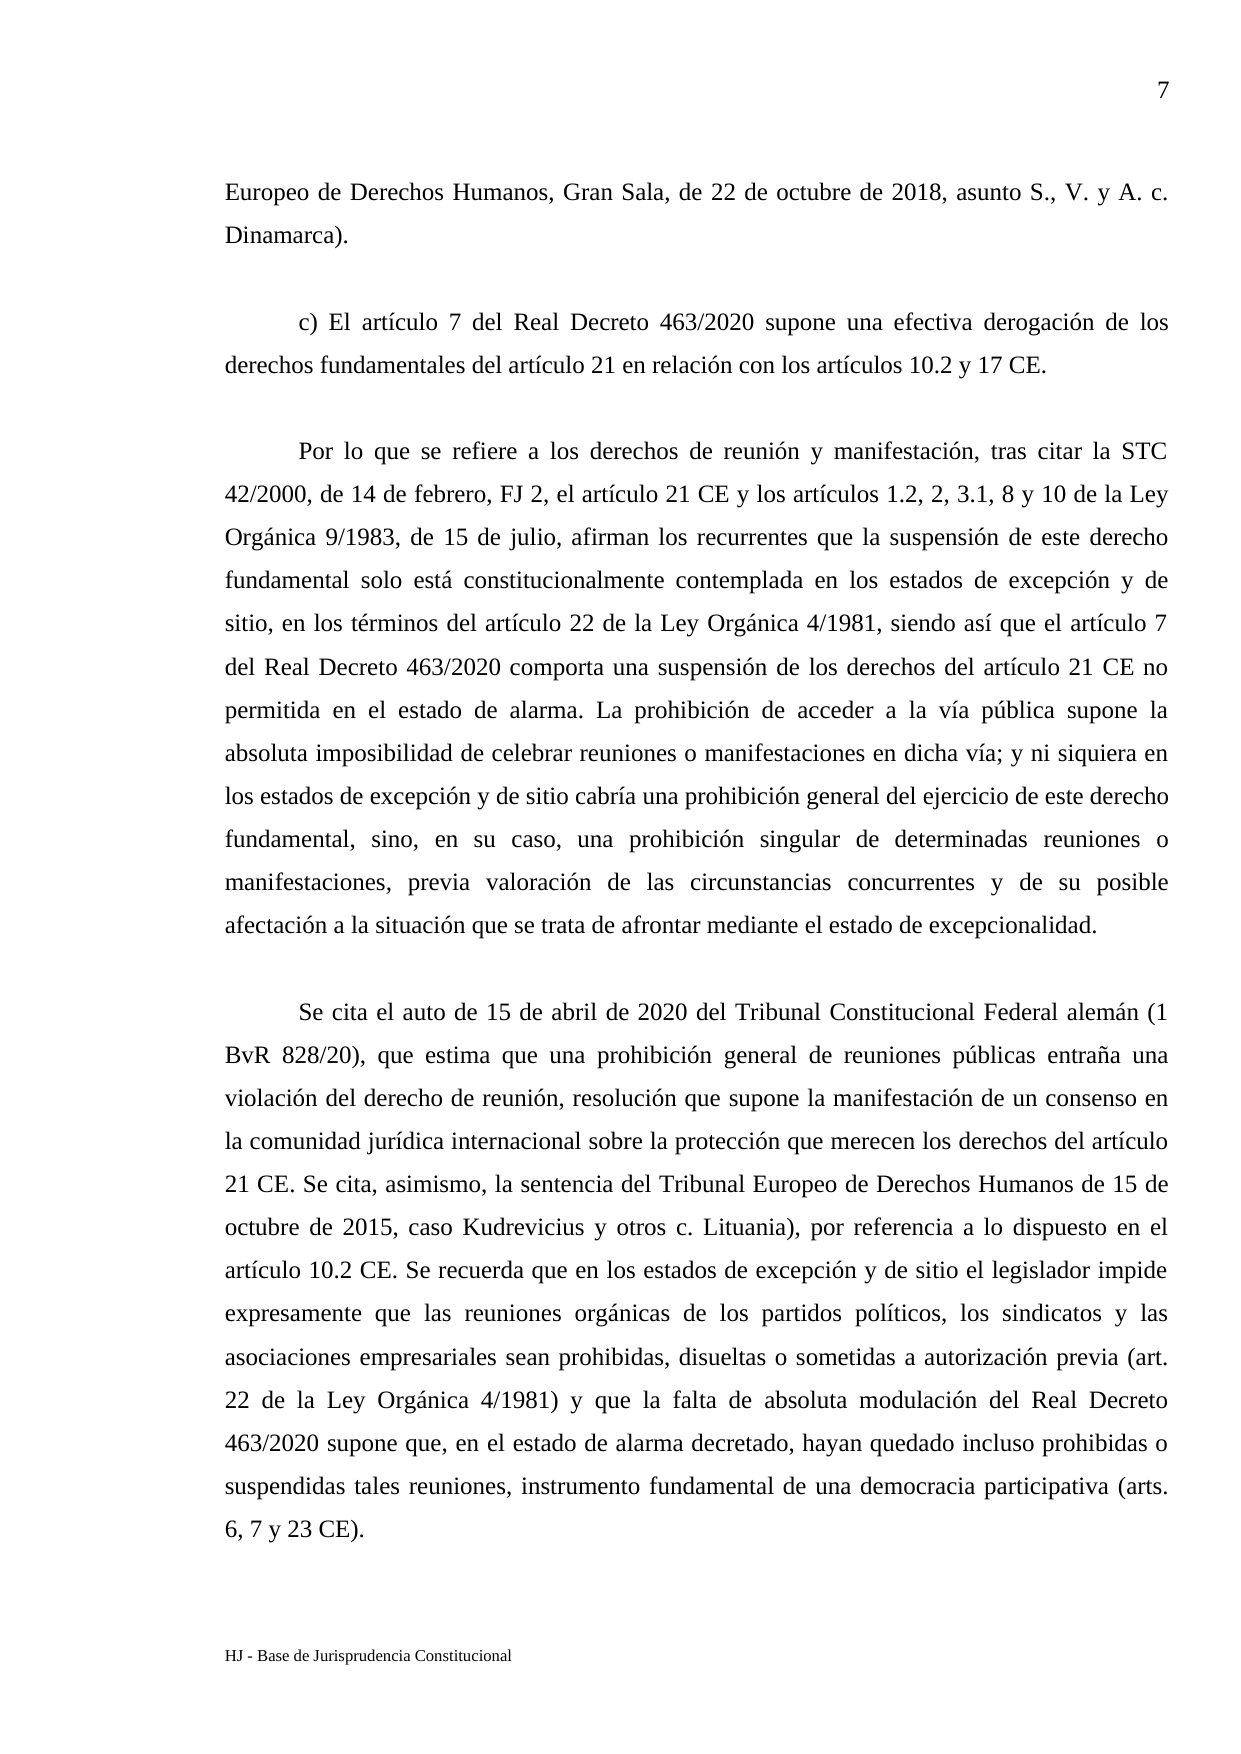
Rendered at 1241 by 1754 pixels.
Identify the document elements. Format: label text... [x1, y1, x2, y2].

text Se cita el auto de 15 de abril de 2020 del Tribunal Constitucional Federal alemán (1 BvR 828/20), que estima que una prohibición general de reuniones públicas entraña una violación del derecho de reunión, resolución que supone la manifestación de un consenso en la comunidad jurídica internacional sobre la protección que merecen los derechos del artículo 21 CE. Se cita, asimismo, la sentencia del Tribunal Europeo de Derechos Humanos de 15 de octubre de 2015, caso Kudrevicius y otros c. Lituania), por referencia a lo dispuesto en el artículo 10.2 CE. Se recuerda que en los estados de excepción y de sitio el legislador impide expresamente que las reuniones orgánicas de los partidos políticos, los sindicatos y las asociaciones empresariales sean prohibidas, disueltas o sometidas a autorización previa (art. 22 de la Ley Orgánica 4/1981) y que la falta de absoluta modulación del Real Decreto 463/2020 supone que, en el estado de alarma decretado, hayan quedado incluso prohibidas o suspendidas tales reuniones, instrumento fundamental de una democracia participativa (arts. 6, 7 y 23 CE). [224, 997, 1169, 1543]
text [224, 177, 1169, 249]
text Por lo que se refiere a los derechos de reunión y manifestación, tras citar la STC 42/2000, de 14 de febrero, FJ 2, el artículo 21 CE y los artículos 1.2, 2, 3.1, 8 y 10 de la Ley Orgánica 9/1983, de 15 de julio, afirman los recurrentes que la suspensión de este derecho fundamental solo está constitucionalmente contemplada en los estados de excepción y de sitio, en los términos del artículo 22 de la Ley Orgánica 4/1981, siendo así que el artículo 7 del Real Decreto 463/2020 comporta una suspensión de los derechos del artículo 21 CE no permitida en el estado de alarma. La prohibición de acceder a la vía pública supone la absoluta imposibilidad de celebrar reuniones o manifestaciones en dicha vía; y ni siquiera en los estados de excepción y de sitio cabría una prohibición general del ejercicio de este derecho fundamental, sino, en su caso, una prohibición singular de determinadas reuniones o manifestaciones, previa valoración de las circunstancias concurrentes y de su posible afectación a la situación que se trata de afrontar mediante el estado de excepcionalidad. [224, 436, 1169, 939]
text c) El artículo 7 del Real Decreto 463/2020 supone una efectiva derogación de los derechos fundamentales del artículo 21 en relación con los artículos 10.2 y 17 CE. [224, 307, 1169, 378]
